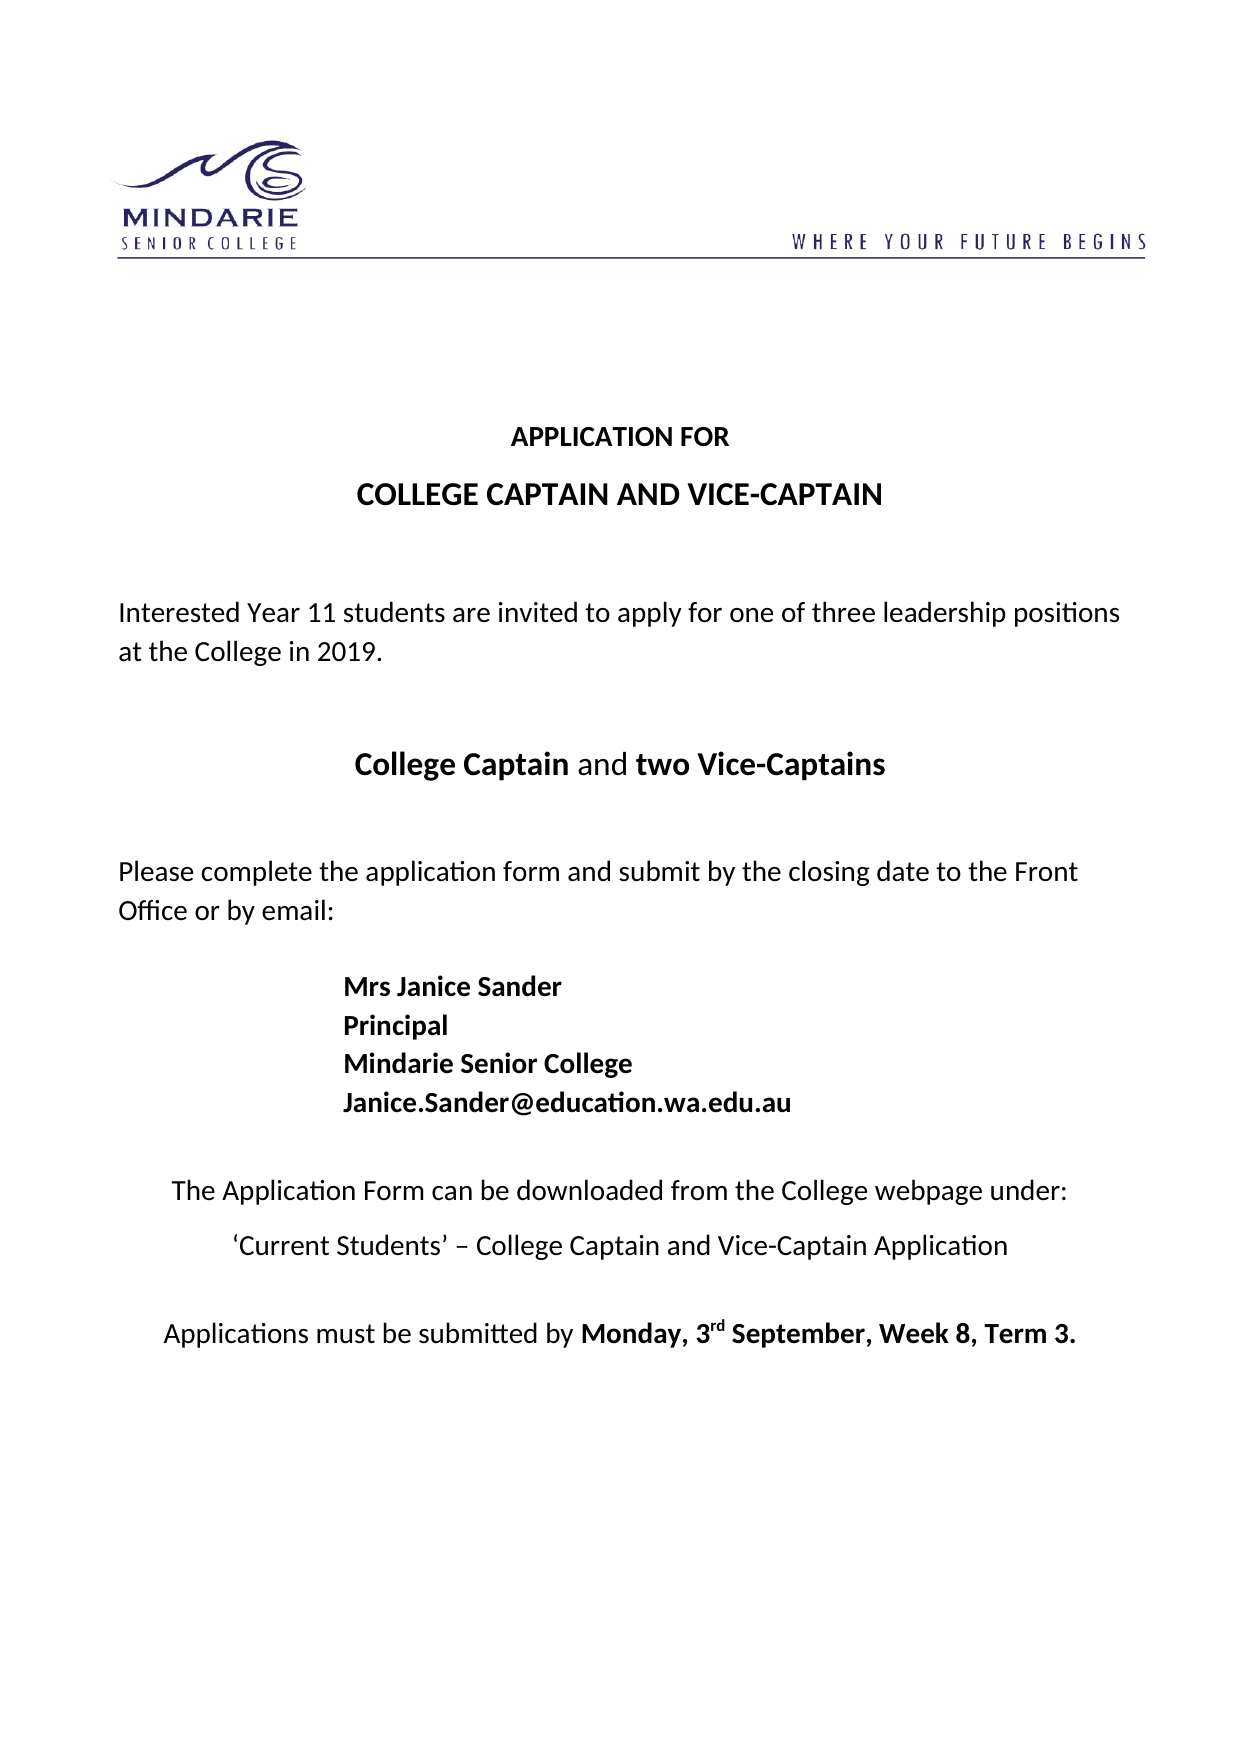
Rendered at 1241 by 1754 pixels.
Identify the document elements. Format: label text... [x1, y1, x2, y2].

text Janice.Sander@education.wa.edu.au [268, 1084, 1122, 1119]
text Mrs Janice Sander [268, 968, 1122, 1004]
text APPLICATION FOR [118, 418, 1122, 454]
text College Captain and two Vice-Captains [118, 743, 1122, 784]
text Principal [268, 1007, 1122, 1043]
text COLLEGE CAPTAIN AND VICE-CAPTAIN [118, 473, 1122, 514]
text ‘Current Students’ – College Captain and Vice-Captain Application [118, 1227, 1122, 1263]
text The Application Form can be downloaded from the College webpage under: [118, 1172, 1122, 1207]
text Mindarie Senior College [268, 1045, 1122, 1081]
text Interested Year 11 students are invited to apply for one of three leadership positions at the College in 2019. [118, 594, 1122, 668]
text Applications must be submitted by Monday, 3rd September, Week 8, Term 3. [118, 1315, 1122, 1351]
picture [100, 130, 1154, 265]
text Please complete the application form and submit by the closing date to the Front Office or by email: [118, 853, 1122, 927]
